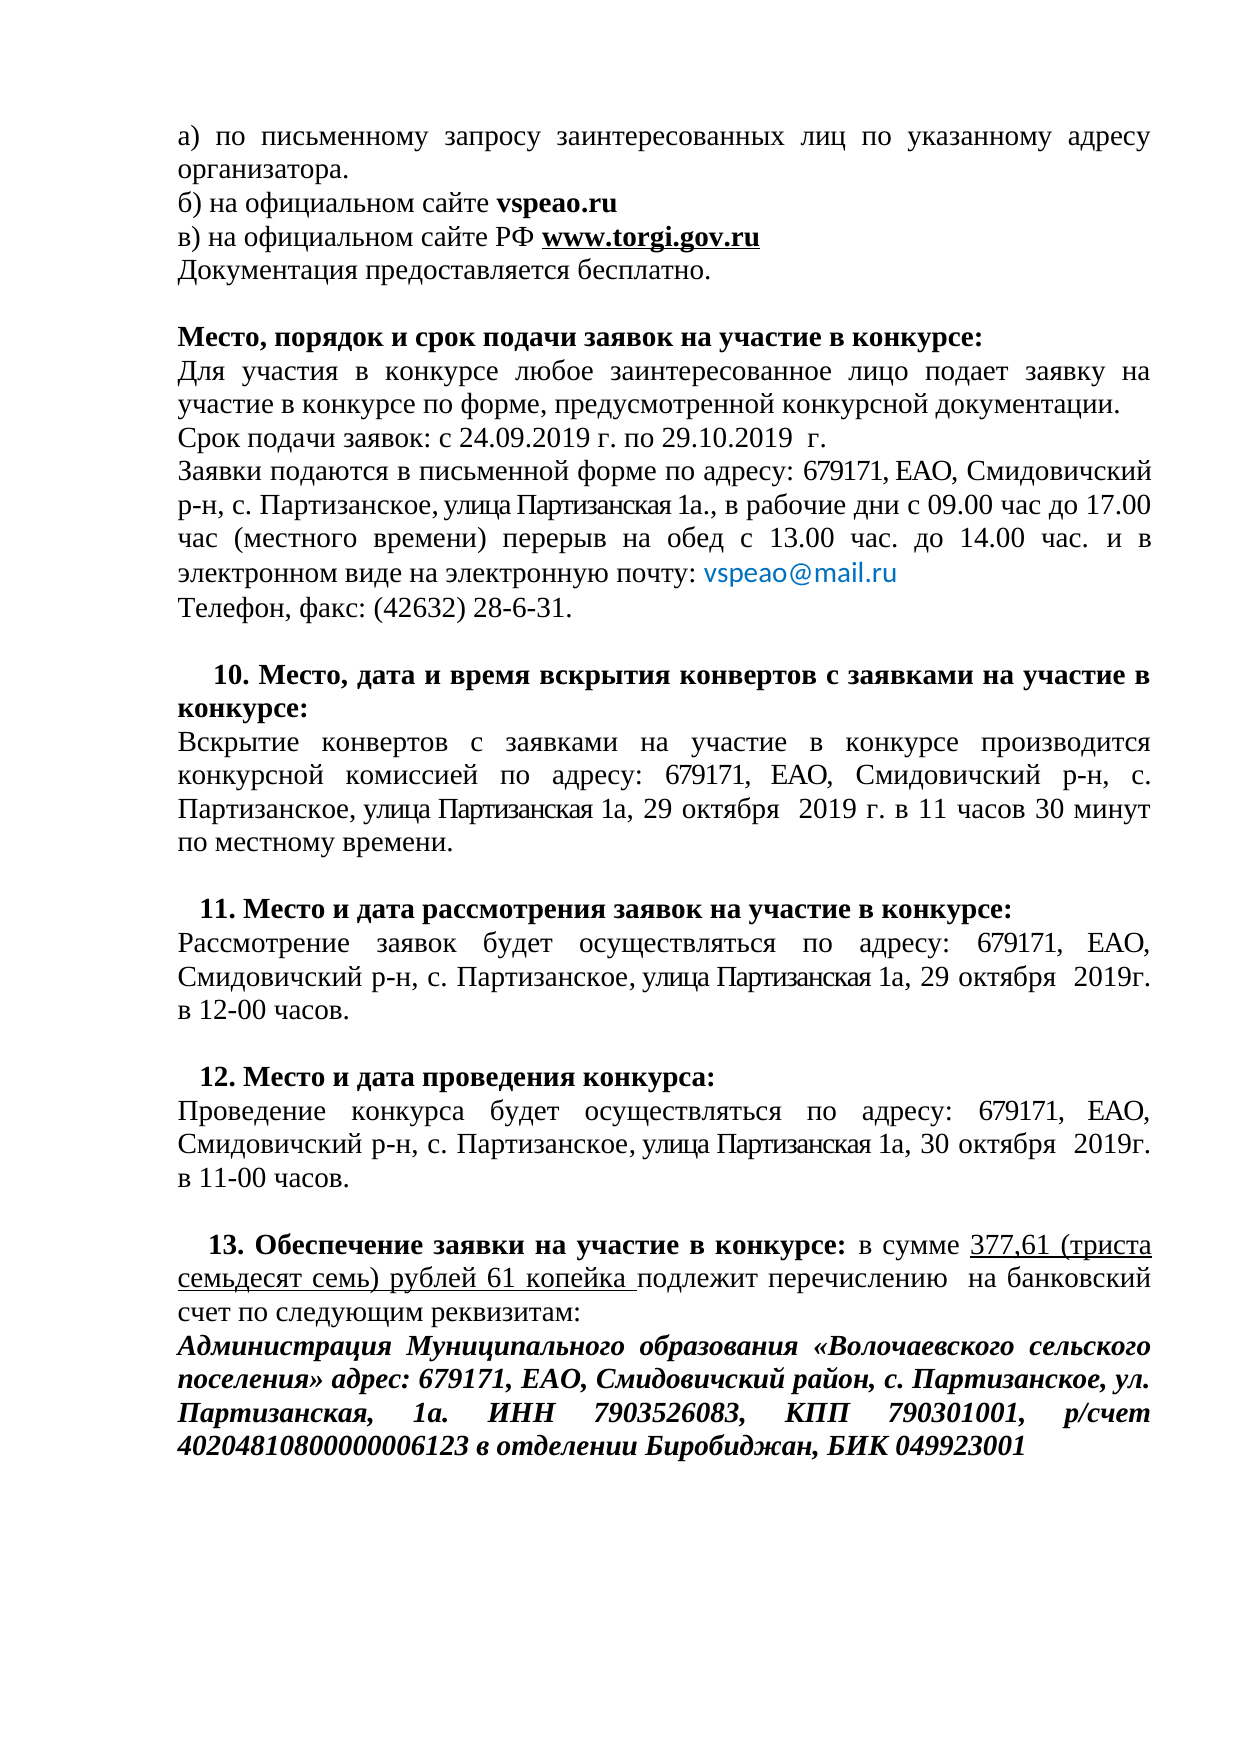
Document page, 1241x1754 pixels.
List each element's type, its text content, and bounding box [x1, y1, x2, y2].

text Администрация Муниципального образования «Волочаевского сельского поселения» адрес: 679171, ЕАО, Смидовичский район, с. Партизанское, ул. Партизанская, 1а. ИНН 7903526083, КПП 790301001, р/счет 40204810800000006123 в отделении Биробиджан, БИК 049923001 [177, 1328, 1152, 1462]
text в) на официальном сайте РФ www.torgi.gov.ru [177, 219, 1152, 252]
text Заявки подаются в письменной форме по адресу: 679171, ЕАО, Смидовичский р-н, с. Партизанское, улица Партизанская 1а., в рабочие дни с 09.00 час до 17.00 час (местного времени) перерыв на обед с 13.00 час. до 14.00 час. и в электронном виде на электронную почту: vspeao@mail.ru [177, 453, 1152, 590]
text Место, порядок и срок подачи заявок на участие в конкурсе: [177, 319, 1152, 353]
text Проведение конкурса будет осуществляться по адресу: 679171, ЕАО, Смидовичский р-н, с. Партизанское, улица Партизанская 1а, 30 октября 2019г. в 11-00 часов. [177, 1093, 1152, 1193]
text 12. Место и дата проведения конкурса: [177, 1059, 1152, 1093]
text б) на официальном сайте vspeao.ru [177, 185, 1152, 219]
text Телефон, факс: (42632) 28-6-31. [177, 590, 1152, 623]
text Документация предоставляется бесплатно. [177, 252, 1152, 286]
text Вскрытие конвертов с заявками на участие в конкурсе производится конкурсной комиссией по адресу: 679171, ЕАО, Смидовичский р-н, с. Партизанское, улица Партизанская 1а, 29 октября 2019 г. в 11 часов 30 минут по местному времени. [177, 724, 1152, 858]
text 10. Место, дата и время вскрытия конвертов с заявками на участие в конкурсе: [177, 657, 1152, 724]
text а) по письменному запросу заинтересованных лиц по указанному адресу организатора. [177, 118, 1152, 185]
text Срок подачи заявок: с 24.09.2019 г. по 29.10.2019 г. [177, 420, 1152, 453]
text Рассмотрение заявок будет осуществляться по адресу: 679171, ЕАО, Смидовичский р-н, с. Партизанское, улица Партизанская 1а, 29 октября 2019г. в 12-00 часов. [177, 925, 1152, 1026]
text 13. Обеспечение заявки на участие в конкурсе: в сумме 377,61 (триста семьдесят семь) рублей 61 копейка подлежит перечислению на банковский счет по следующим реквизитам: [177, 1227, 1152, 1328]
text Для участия в конкурсе любое заинтересованное лицо подает заявку на участие в конкурсе по форме, предусмотренной конкурсной документации. [177, 353, 1152, 420]
text 11. Место и дата рассмотрения заявок на участие в конкурсе: [177, 892, 1152, 925]
